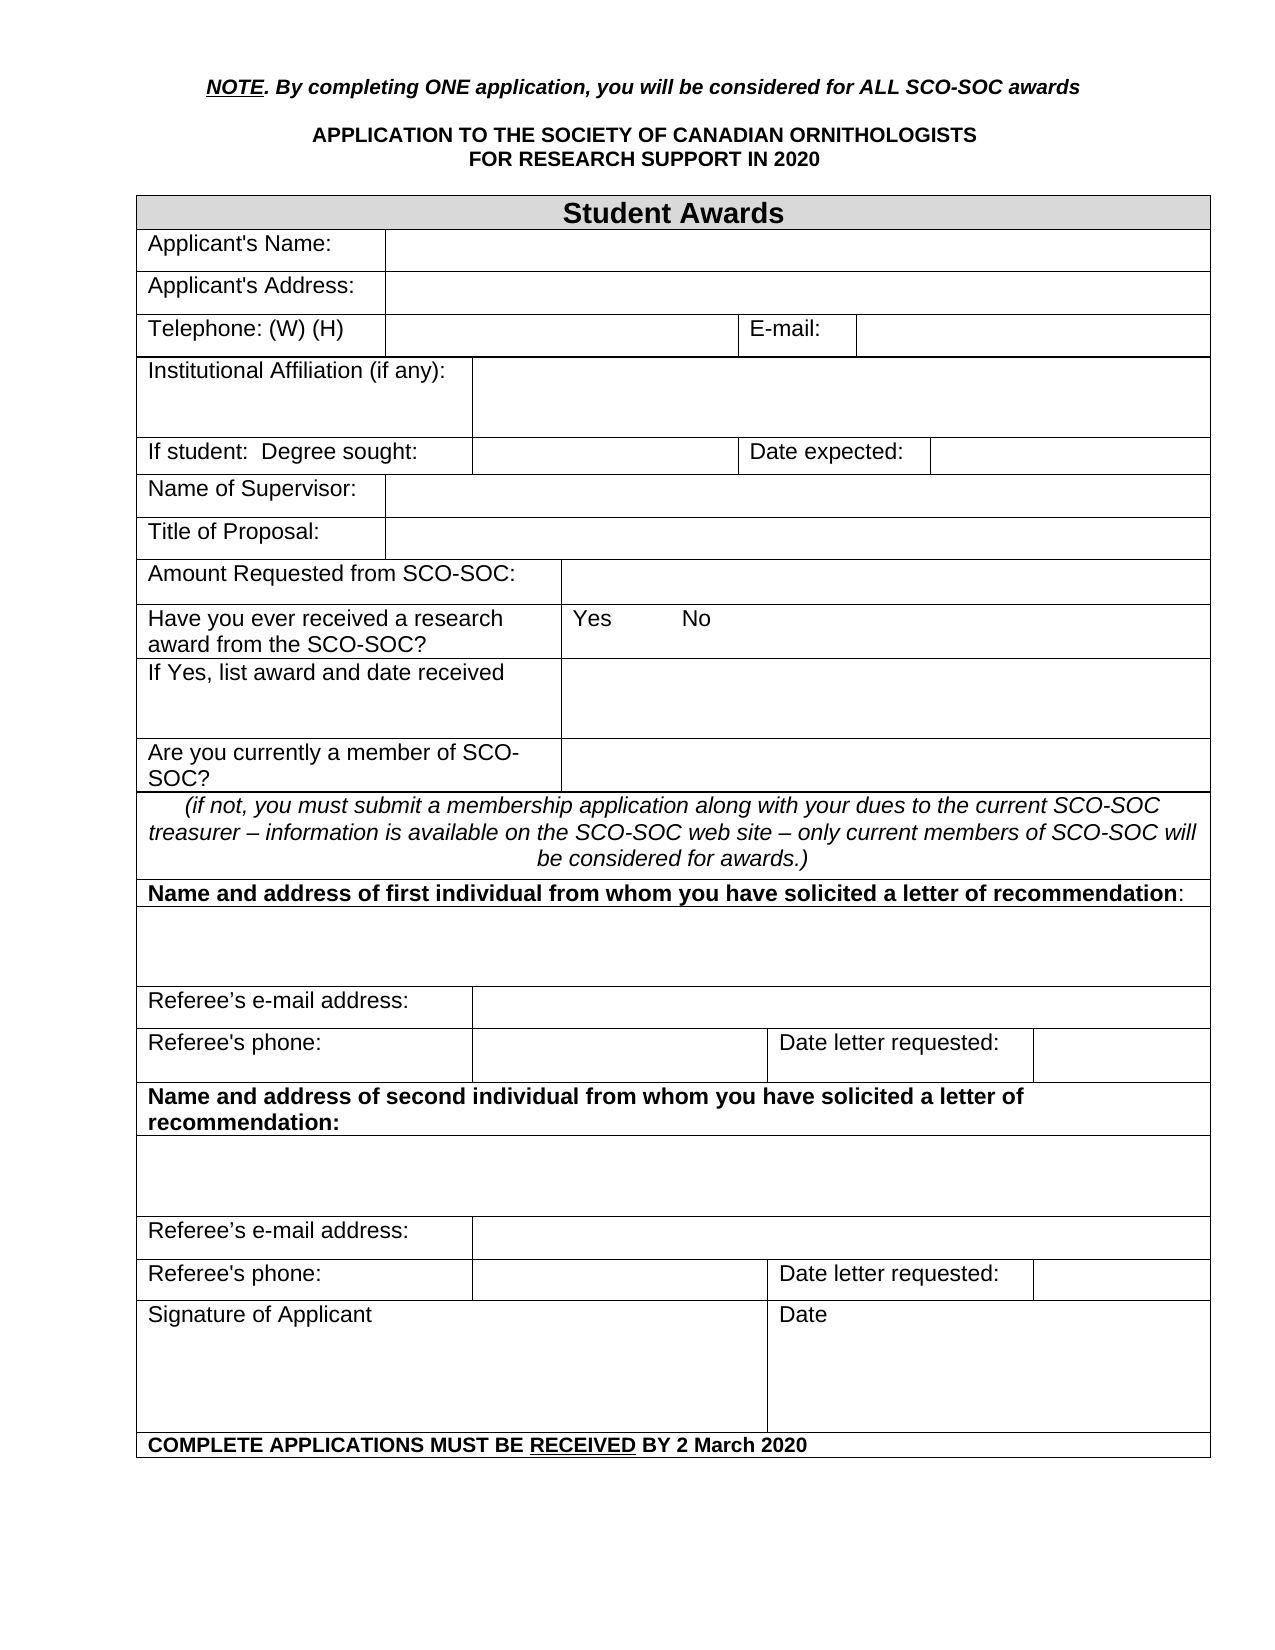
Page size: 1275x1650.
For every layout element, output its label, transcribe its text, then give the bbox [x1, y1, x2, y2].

table_cell Name and address of first individual from whom you have solicited a letter of recommendation: [137, 880, 1210, 906]
table_cell [473, 1260, 767, 1300]
table_cell [1034, 1029, 1210, 1082]
table_cell Date [768, 1301, 1210, 1432]
table_cell [473, 987, 1210, 1027]
table_cell Yes No [562, 605, 1210, 658]
table_cell Amount Requested from SCO-SOC: [137, 560, 561, 604]
table_header Student Awards [137, 196, 1210, 229]
table_cell [473, 1217, 1210, 1259]
table_cell Referee’s e-mail address: [137, 1217, 472, 1259]
table_cell [1034, 1260, 1210, 1300]
table_cell [386, 272, 1210, 314]
table_cell COMPLETE APPLICATIONS MUST BE RECEIVED BY 2 March 2020 [137, 1433, 1210, 1457]
table_cell (if not, you must submit a membership application along with your dues to the current SCO-SOC treasurer – information is available on the SCO-SOC web site – only current members of SCO-SOC will be considered for awards.) [137, 793, 1210, 879]
table_cell [562, 560, 1210, 604]
table_cell Date letter requested: [768, 1260, 1033, 1300]
table_cell Referee's phone: [137, 1260, 472, 1300]
table_cell Referee’s e-mail address: [137, 987, 472, 1027]
table_cell Applicant's Address: [137, 272, 385, 314]
text NOTE. By completing ONE application, you will be considered for ALL SCO-SOC awards [136, 75, 1153, 99]
table_cell [562, 739, 1210, 791]
table_cell [137, 907, 1210, 986]
table_cell Date expected: [739, 438, 930, 473]
table_cell [473, 438, 738, 473]
table_cell [931, 438, 1210, 473]
table_cell [857, 315, 1210, 356]
text APPLICATION TO THE SOCIETY OF CANADIAN ORNITHOLOGISTS [136, 123, 1153, 147]
table_cell Title of Proposal: [137, 518, 385, 559]
text FOR RESEARCH SUPPORT IN 2020 [136, 147, 1153, 171]
table_cell If student: Degree sought: [137, 438, 472, 473]
table_cell [386, 230, 1210, 271]
table_cell Are you currently a member of SCO-SOC? [137, 739, 561, 791]
table_cell Signature of Applicant [137, 1301, 767, 1432]
table_cell [473, 1029, 767, 1082]
table_cell Institutional Affiliation (if any): [137, 358, 472, 437]
table_cell Have you ever received a research award from the SCO-SOC? [137, 605, 561, 658]
table_cell Date letter requested: [768, 1029, 1033, 1082]
table_cell Name and address of second individual from whom you have solicited a letter of recommendation: [137, 1083, 1210, 1135]
table_cell E-mail: [739, 315, 856, 356]
table_cell [386, 518, 1210, 559]
table_cell Name of Supervisor: [137, 475, 385, 517]
table_cell [562, 659, 1210, 738]
table_cell If Yes, list award and date received [137, 659, 561, 738]
table_cell Referee's phone: [137, 1029, 472, 1082]
table_cell Telephone: (W) (H) [137, 315, 385, 356]
table_cell [386, 475, 1210, 517]
table_cell [137, 1136, 1210, 1216]
table_cell [473, 358, 1210, 437]
table_cell [386, 315, 738, 356]
table_cell Applicant's Name: [137, 230, 385, 271]
